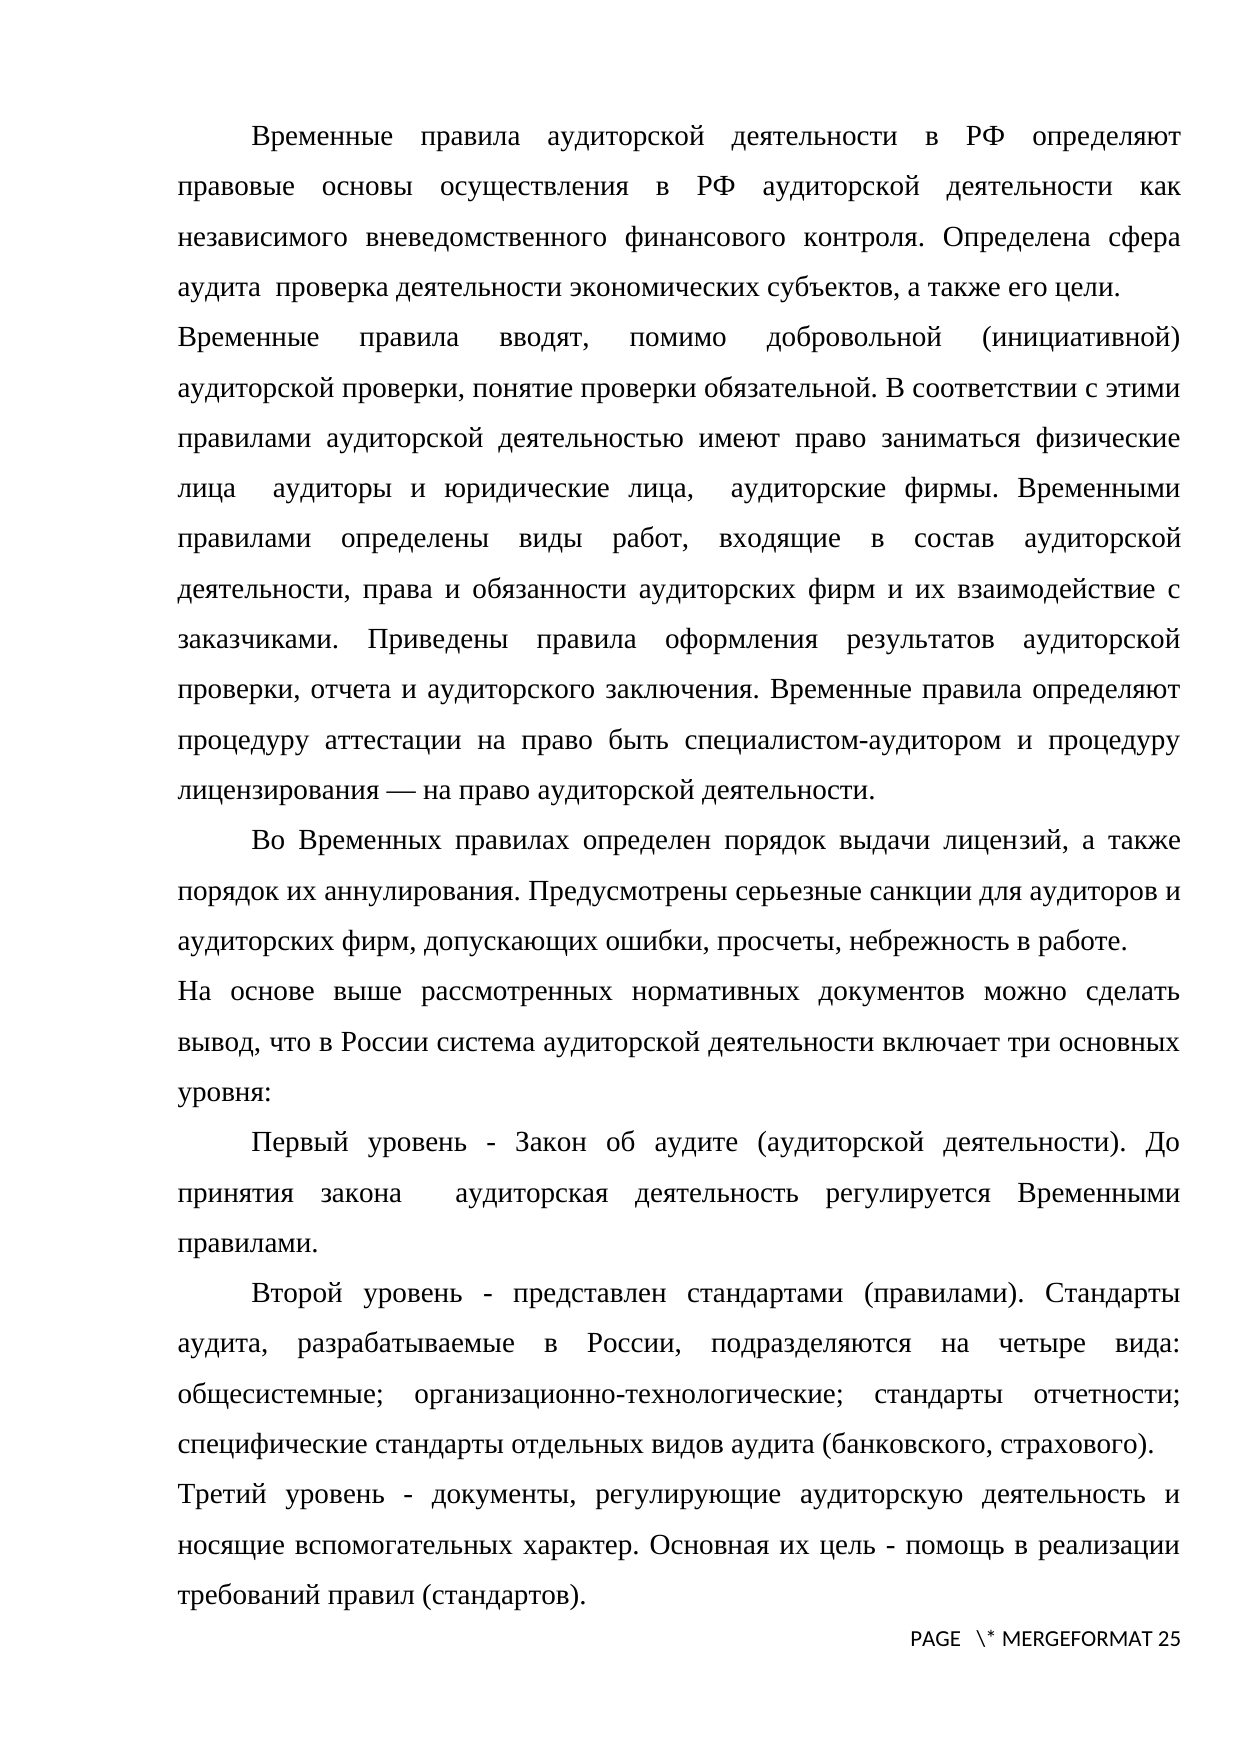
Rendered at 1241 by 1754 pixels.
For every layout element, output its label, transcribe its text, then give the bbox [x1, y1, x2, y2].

text Первый уровень - Закон об аудите (аудиторской деятельности). До принятия закона аудиторская деятельность регулируется Временными правилами. [177, 1124, 1181, 1258]
text Временные правила вводят, помимо добровольной (инициативной) аудиторской проверки, понятие проверки обязательной. В соответствии с этими правилами аудиторской деятельностью имеют право заниматься физические лица аудиторы и юридические лица, аудиторские фирмы. Временными правилами определены виды работ, входящие в состав аудиторской деятельности, права и обязанности аудиторских фирм и их взаимодействие с заказчиками. Приведены правила оформления результатов аудиторской проверки, отчета и аудиторского заключения. Временные правила определяют процедуру аттестации на право быть специалистом-аудитором и процедуру лицензирования — на право аудиторской деятельности. [177, 319, 1181, 806]
text Третий уровень - документы, регулирующие аудиторскую деятельность и носящие вспомогательных характер. Основная их цель - помощь в реализации требований правил (стандартов). [177, 1477, 1181, 1611]
text Временные правила аудиторской деятельности в РФ определяют правовые основы осуществления в РФ аудиторской деятельности как независимого вневедомственного финансового контроля. Определена сфера аудита проверка деятельности экономических субъектов, а также его цели. [177, 118, 1181, 303]
text Второй уровень - представлен стандартами (правилами). Стандарты аудита, разрабатываемые в России, подразделяются на четыре вида: общесистемные; организационно-технологические; стандарты отчетности; специфические стандарты отдельных видов аудита (банковского, страхового). [177, 1275, 1181, 1460]
text На основе выше рассмотренных нормативных документов можно сделать вывод, что в России система аудиторской деятельности включает три основных уровня: [177, 973, 1181, 1108]
text Во Временных правилах определен порядок выдачи лицензий, а также порядок их аннулирования. Предусмотрены серьезные санкции для аудиторов и аудиторских фирм, допускающих ошибки, просчеты, небрежность в работе. [177, 822, 1181, 957]
